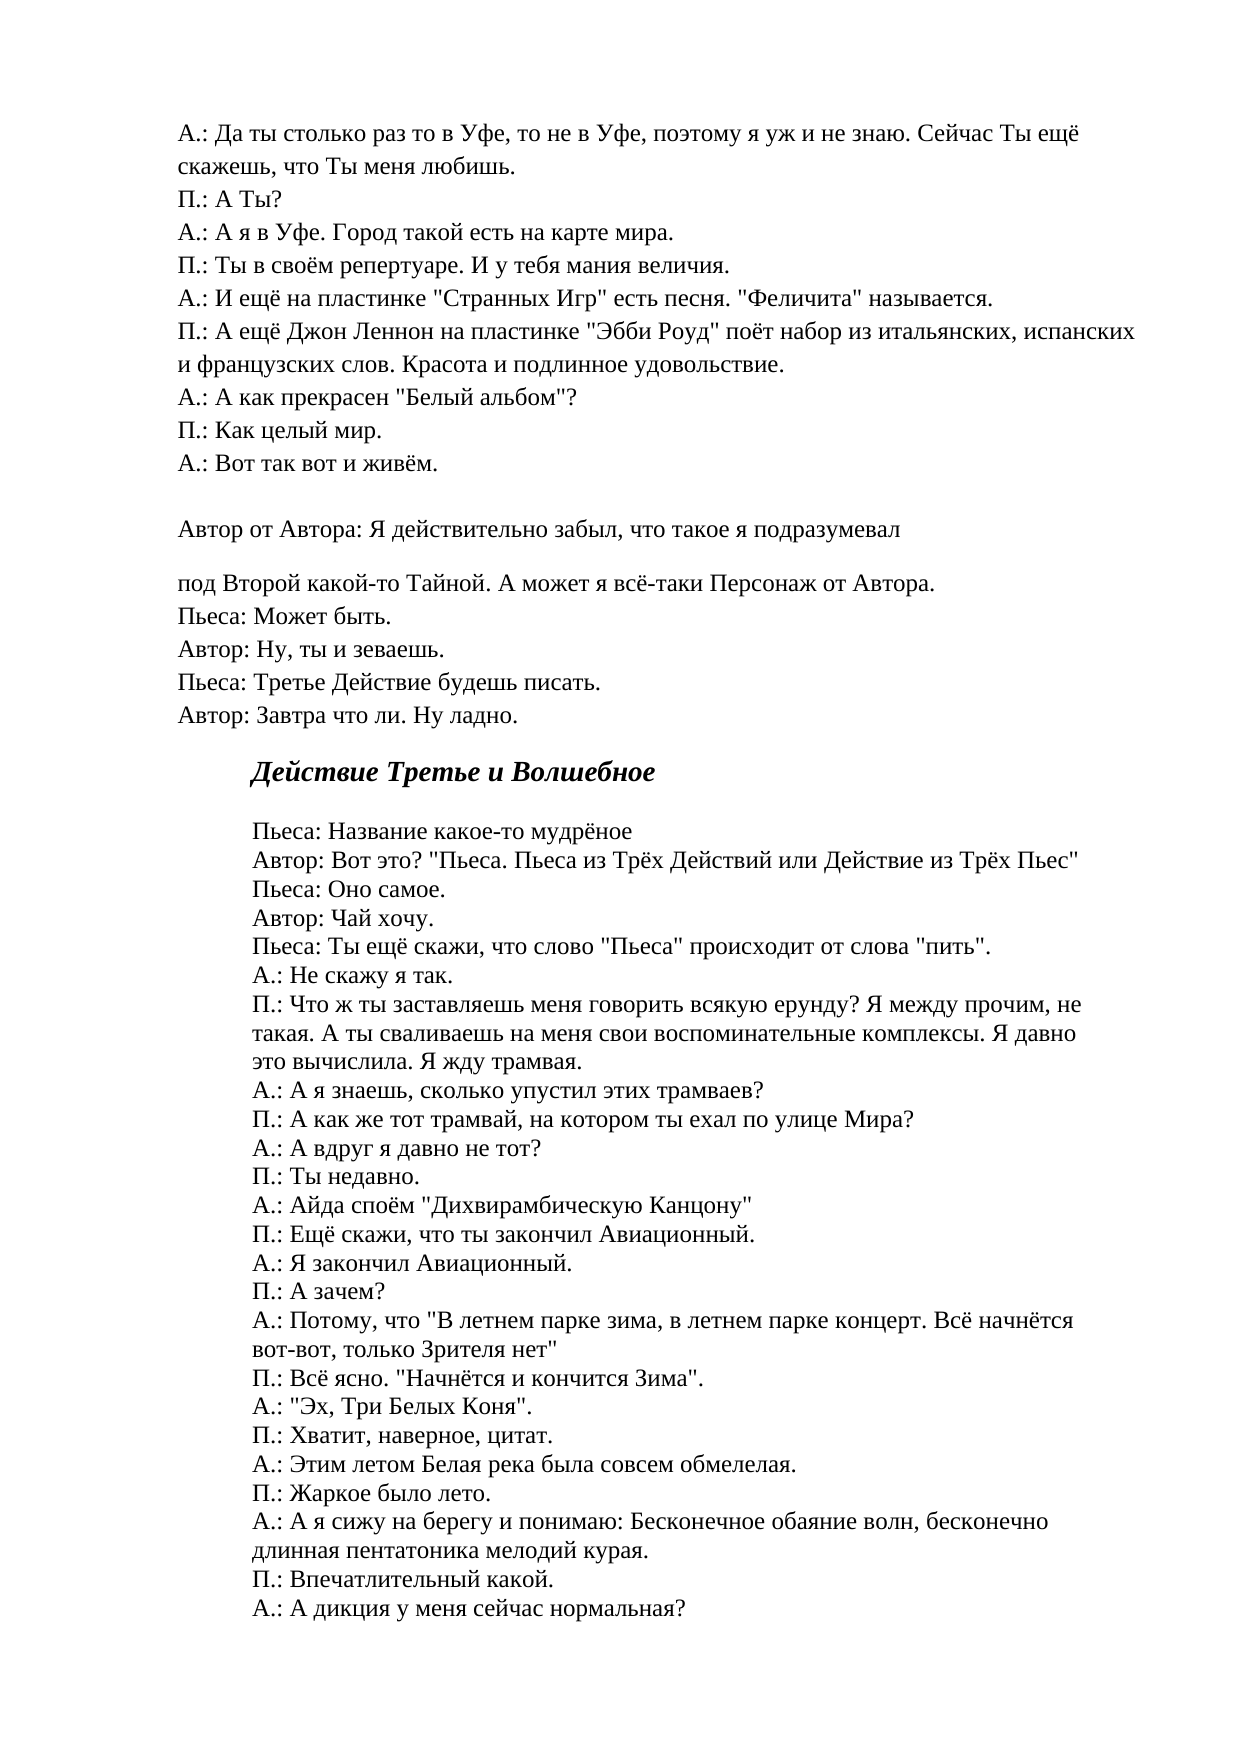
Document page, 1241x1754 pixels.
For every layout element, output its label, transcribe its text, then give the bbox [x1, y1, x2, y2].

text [252, 754, 1103, 1621]
text под Второй какой-то Тайной. А может я всё-таки Персонаж от Автора. Пьеса: Может быть. Автор: Ну, ты и зеваешь. Пьеса: Третье Действие будешь писать. Автор: Завтра что ли. Ну ладно. [177, 568, 1152, 729]
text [177, 118, 1152, 543]
